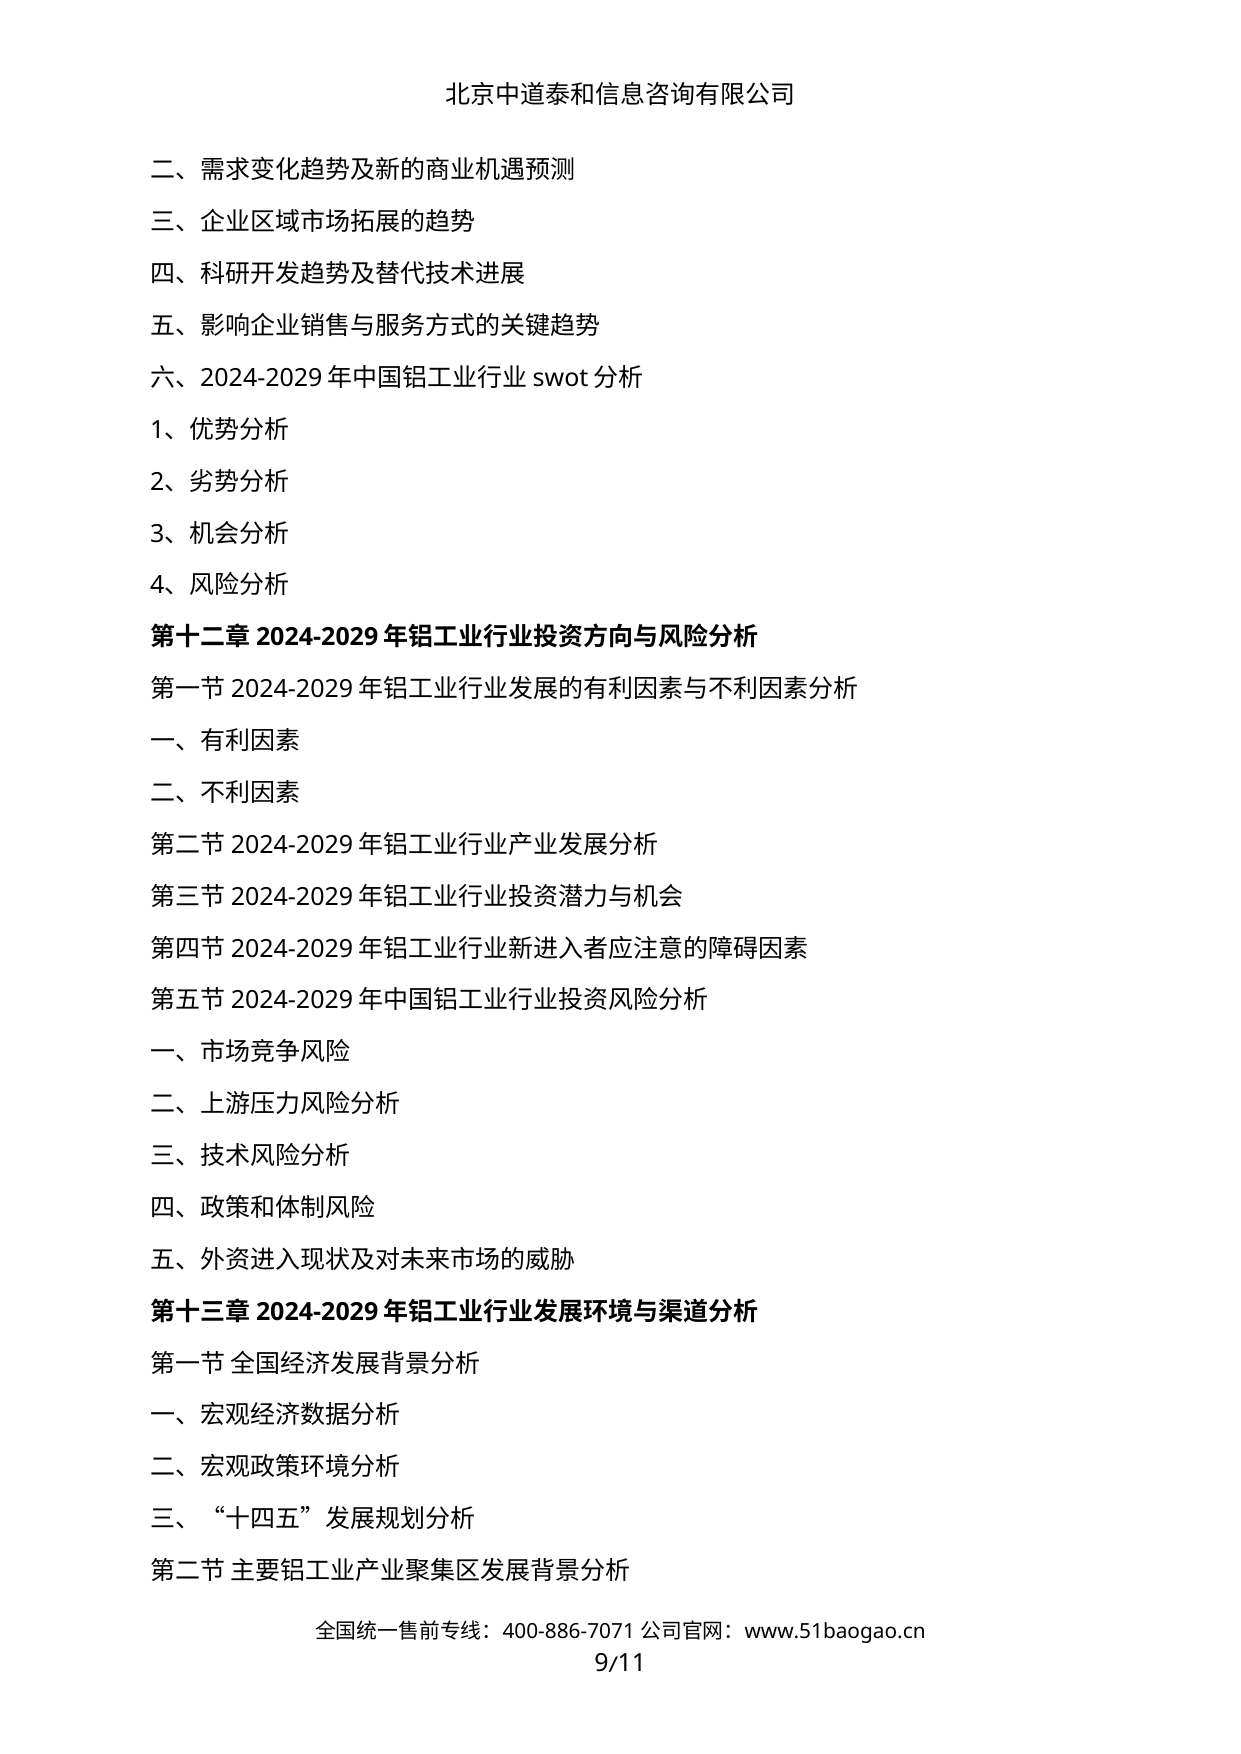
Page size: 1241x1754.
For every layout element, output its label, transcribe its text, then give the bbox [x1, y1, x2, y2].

text 第一节 2024-2029年铝工业行业发展的有利因素与不利因素分析 [150, 669, 1090, 705]
text 三、技术风险分析 [150, 1136, 1090, 1172]
text 第十三章 2024-2029年铝工业行业发展环境与渠道分析 [150, 1291, 1090, 1327]
text 一、宏观经济数据分析 [150, 1395, 1090, 1431]
text 二、需求变化趋势及新的商业机遇预测 [150, 150, 1090, 186]
text 一、市场竞争风险 [150, 1032, 1090, 1068]
text 1、优势分析 [150, 409, 1090, 446]
text 六、2024-2029年中国铝工业行业swot分析 [150, 357, 1090, 394]
text 第三节 2024-2029年铝工业行业投资潜力与机会 [150, 876, 1090, 912]
text 四、科研开发趋势及替代技术进展 [150, 254, 1090, 290]
text 二、上游压力风险分析 [150, 1084, 1090, 1120]
text 第二节 主要铝工业产业聚集区发展背景分析 [150, 1551, 1090, 1587]
text 第十二章 2024-2029年铝工业行业投资方向与风险分析 [150, 617, 1090, 653]
text 第二节 2024-2029年铝工业行业产业发展分析 [150, 824, 1090, 861]
text 第四节 2024-2029年铝工业行业新进入者应注意的障碍因素 [150, 928, 1090, 964]
text 五、影响企业销售与服务方式的关键趋势 [150, 306, 1090, 342]
text 第一节 全国经济发展背景分析 [150, 1343, 1090, 1379]
text 三、“十四五”发展规划分析 [150, 1499, 1090, 1535]
text 第五节 2024-2029年中国铝工业行业投资风险分析 [150, 980, 1090, 1016]
text 一、有利因素 [150, 721, 1090, 757]
text 二、不利因素 [150, 772, 1090, 809]
text 三、企业区域市场拓展的趋势 [150, 202, 1090, 238]
text 2、劣势分析 [150, 461, 1090, 497]
text 3、机会分析 [150, 513, 1090, 549]
text 四、政策和体制风险 [150, 1187, 1090, 1224]
text 五、外资进入现状及对未来市场的威胁 [150, 1239, 1090, 1276]
text 4、风险分析 [150, 565, 1090, 601]
text 二、宏观政策环境分析 [150, 1447, 1090, 1483]
